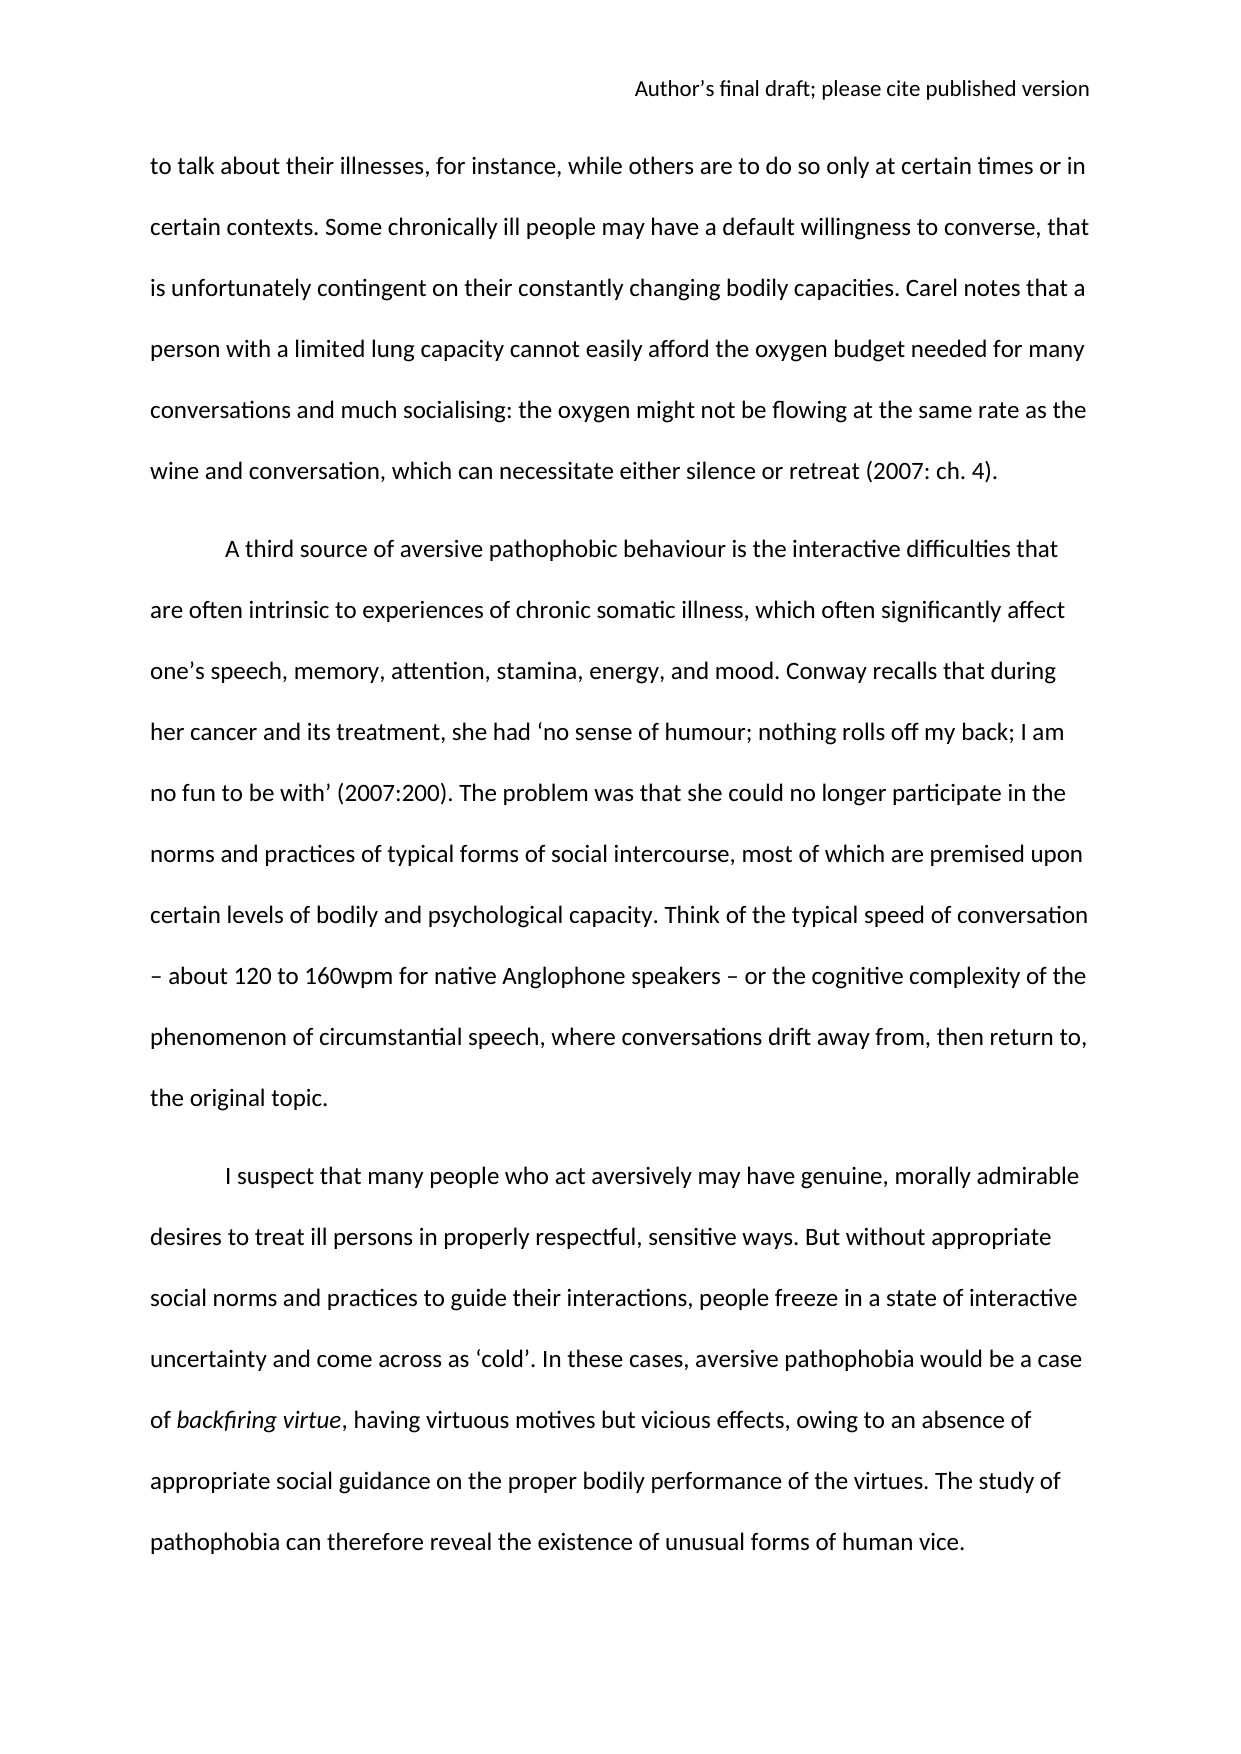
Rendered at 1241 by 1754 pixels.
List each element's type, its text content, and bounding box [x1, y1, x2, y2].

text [150, 150, 1090, 486]
text I suspect that many people who act aversively may have genuine, morally admirable desires to treat ill persons in properly respectful, sensitive ways. But without appropriate social norms and practices to guide their interactions, people freeze in a state of interactive uncertainty and come across as ‘cold’. In these cases, aversive pathophobia would be a case of backfiring virtue, having virtuous motives but vicious effects, owing to an absence of appropriate social guidance on the proper bodily performance of the virtues. The study of pathophobia can therefore reveal the existence of unusual forms of human vice. [150, 1160, 1090, 1557]
text A third source of aversive pathophobic behaviour is the interactive difficulties that are often intrinsic to experiences of chronic somatic illness, which often significantly affect one’s speech, memory, attention, stamina, energy, and mood. Conway recalls that during her cancer and its treatment, she had ‘no sense of humour; nothing rolls off my back; I am no fun to be with’ (2007:200). The problem was that she could no longer participate in the norms and practices of typical forms of social intercourse, most of which are premised upon certain levels of bodily and psychological capacity. Think of the typical speed of conversation – about 120 to 160wpm for native Anglophone speakers – or the cognitive complexity of the phenomenon of circumstantial speech, where conversations drift away from, then return to, the original topic. [150, 533, 1090, 1113]
